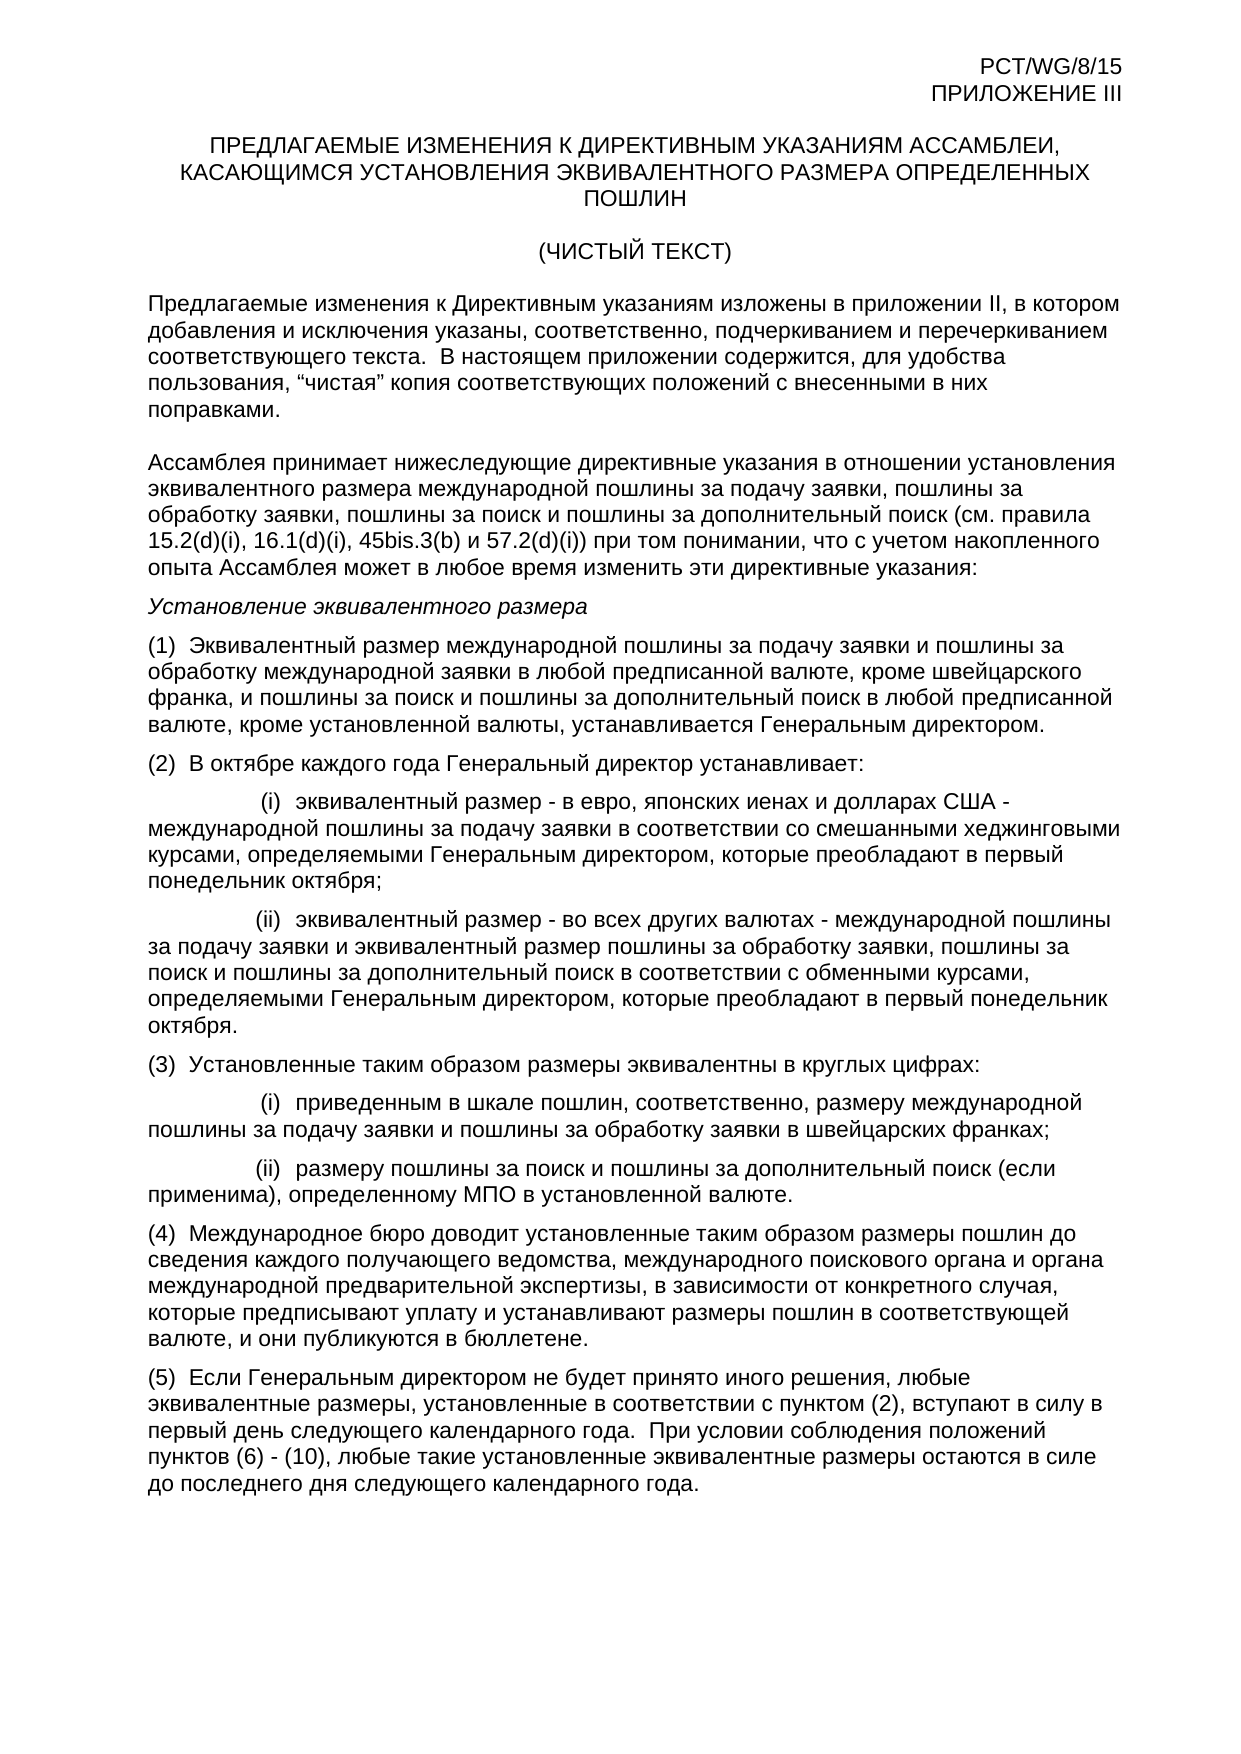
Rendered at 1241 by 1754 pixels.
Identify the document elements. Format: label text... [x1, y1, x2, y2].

text Предлагаемые изменения к Директивным указаниям изложены в приложении II, в котором добавления и исключения указаны, соответственно, подчеркиванием и перечеркиванием соответствующего текста. В настоящем приложении содержится, для удобства пользования, “чистая” копия соответствующих положений с внесенными в них поправками. [148, 290, 1122, 422]
text (5) Если Генеральным директором не будет принято иного решения, любые эквивалентные размеры, установленные в соответствии с пунктом (2), вступают в силу в первый день следующего календарного года. При условии соблюдения положений пунктов (6) - (10), любые такие установленные эквивалентные размеры остаются в силе до последнего дня следующего календарного года. [148, 1364, 1122, 1496]
text (ii) эквивалентный размер - во всех других валютах - международной пошлины за подачу заявки и эквивалентный размер пошлины за обработку заявки, пошлины за поиск и пошлины за дополнительный поиск в соответствии с обменными курсами, определяемыми Генеральным директором, которые преобладают в первый понедельник октября. [148, 906, 1122, 1038]
text предлагаемые изменения к директивным указаниям ассамблеи, КАСАЮЩИМСЯ УСТАНОВЛЕНИЯ ЭКВИВАЛЕНТНОГО РАЗМЕРА ОПРЕДЕЛЕННЫХ ПОШЛИН [148, 132, 1122, 211]
text (3) Установленные таким образом размеры эквивалентны в круглых цифрах: [148, 1051, 1122, 1077]
text (2) В октябре каждого года Генеральный директор устанавливает: [148, 749, 1122, 776]
text Ассамблея принимает нижеследующие директивные указания в отношении установления эквивалентного размера международной пошлины за подачу заявки, пошлины за обработку заявки, пошлины за поиск и пошлины за дополнительный поиск (см. правила 15.2(d)(i), 16.1(d)(i), 45bis.3(b) и 57.2(d)(i)) при том понимании, что с учетом накопленного опыта Ассамблея может в любое время изменить эти директивные указания: [148, 448, 1122, 580]
title Установление эквивалентного размера [148, 593, 1122, 619]
text (i) приведенным в шкале пошлин, соответственно, размеру международной пошлины за подачу заявки и пошлины за обработку заявки в швейцарских франках; [148, 1089, 1122, 1142]
text (1) Эквивалентный размер международной пошлины за подачу заявки и пошлины за обработку международной заявки в любой предписанной валюте, кроме швейцарского франка, и пошлины за поиск и пошлины за дополнительный поиск в любой предписанной валюте, кроме установленной валюты, устанавливается Генеральным директором. [148, 632, 1122, 737]
text (4) Международное бюро доводит установленные таким образом размеры пошлин до сведения каждого получающего ведомства, международного поискового органа и органа международной предварительной экспертизы, в зависимости от конкретного случая, которые предписывают уплату и устанавливают размеры пошлин в соответствующей валюте, и они публикуются в бюллетене. [148, 1220, 1122, 1352]
text (ii) размеру пошлины за поиск и пошлины за дополнительный поиск (если применима), определенному МПО в установленной валюте. [148, 1154, 1122, 1207]
text (i) эквивалентный размер - в евро, японских иенах и долларах США - международной пошлины за подачу заявки в соответствии со смешанными хеджинговыми курсами, определяемыми Генеральным директором, которые преобладают в первый понедельник октября; [148, 788, 1122, 894]
text (ЧИСТЫЙ ТЕКСТ) [148, 238, 1122, 264]
